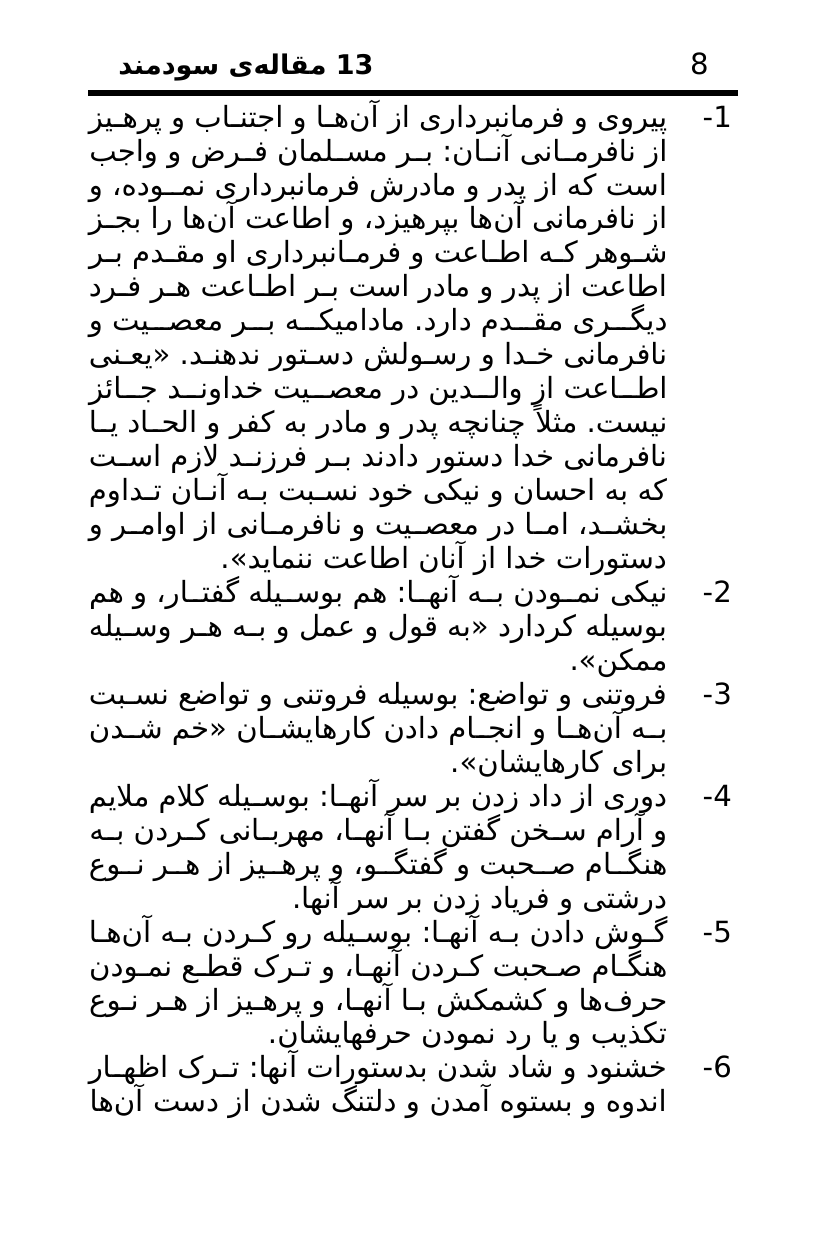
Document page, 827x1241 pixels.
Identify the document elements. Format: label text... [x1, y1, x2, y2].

list دوری از داد زدن بر سر آنها: بوسیله کلام ملایم و آرام سخن گفتن با آنها، مهربانی کردن به هنگام صحبت و گفتگو، و پرهیز از هر نوع درشتی و فریاد زدن بر سر آنها. [89, 779, 703, 915]
list پیروی و فرمانبرداری از آن‌ها و اجتناب و پرهیز از نافرمانی آنان: بر مسلمان فرض و واجب است که از پدر و مادرش فرمانبرداری نموده، و از نافرمانی آن‌ها بپرهیزد، و اطاعت آن‌ها را بجز شوهر که اطاعت و فرمانبرداری او مقدم بر اطاعت از پدر و مادر است بر اطاعت هر فرد دیگری مقدم دارد. مادامیکه بر معصیت و نافرمانی خدا و رسولش دستور ندهند. «یعنی اطاعت از والدین در معصیت خداوند جائز نیست. مثلاً چنانچه پدر و مادر به کفر و الحاد یا نافرمانی خدا دستور دادند بر فرزند لازم است که به احسان و نیکی خود نسبت به آنان تداوم بخشد، اما در معصیت و نافرمانی از اوامر و دستورات خدا از آنان اطاعت ننماید». [89, 100, 703, 575]
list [89, 1051, 703, 1119]
list نیکی نمودن به آنها: هم بوسیله گفتار، و هم بوسیله کردارد «به قول و عمل و به هر وسیله ممکن». [89, 575, 703, 677]
list فروتنی و تواضع: بوسیله فروتنی و تواضع نسبت به آن‌ها و انجام دادن کارهایشان «خم شدن برای کارهایشان». [89, 677, 703, 779]
list گوش دادن به آنها: بوسیله رو کردن به آن‌ها هنگام صحبت کردن آنها، و ترک قطع نمودن حرف‌ها و کشمکش با آنها، و پرهیز از هر نوع تکذیب و یا رد نمودن حرفهایشان. [89, 915, 703, 1051]
